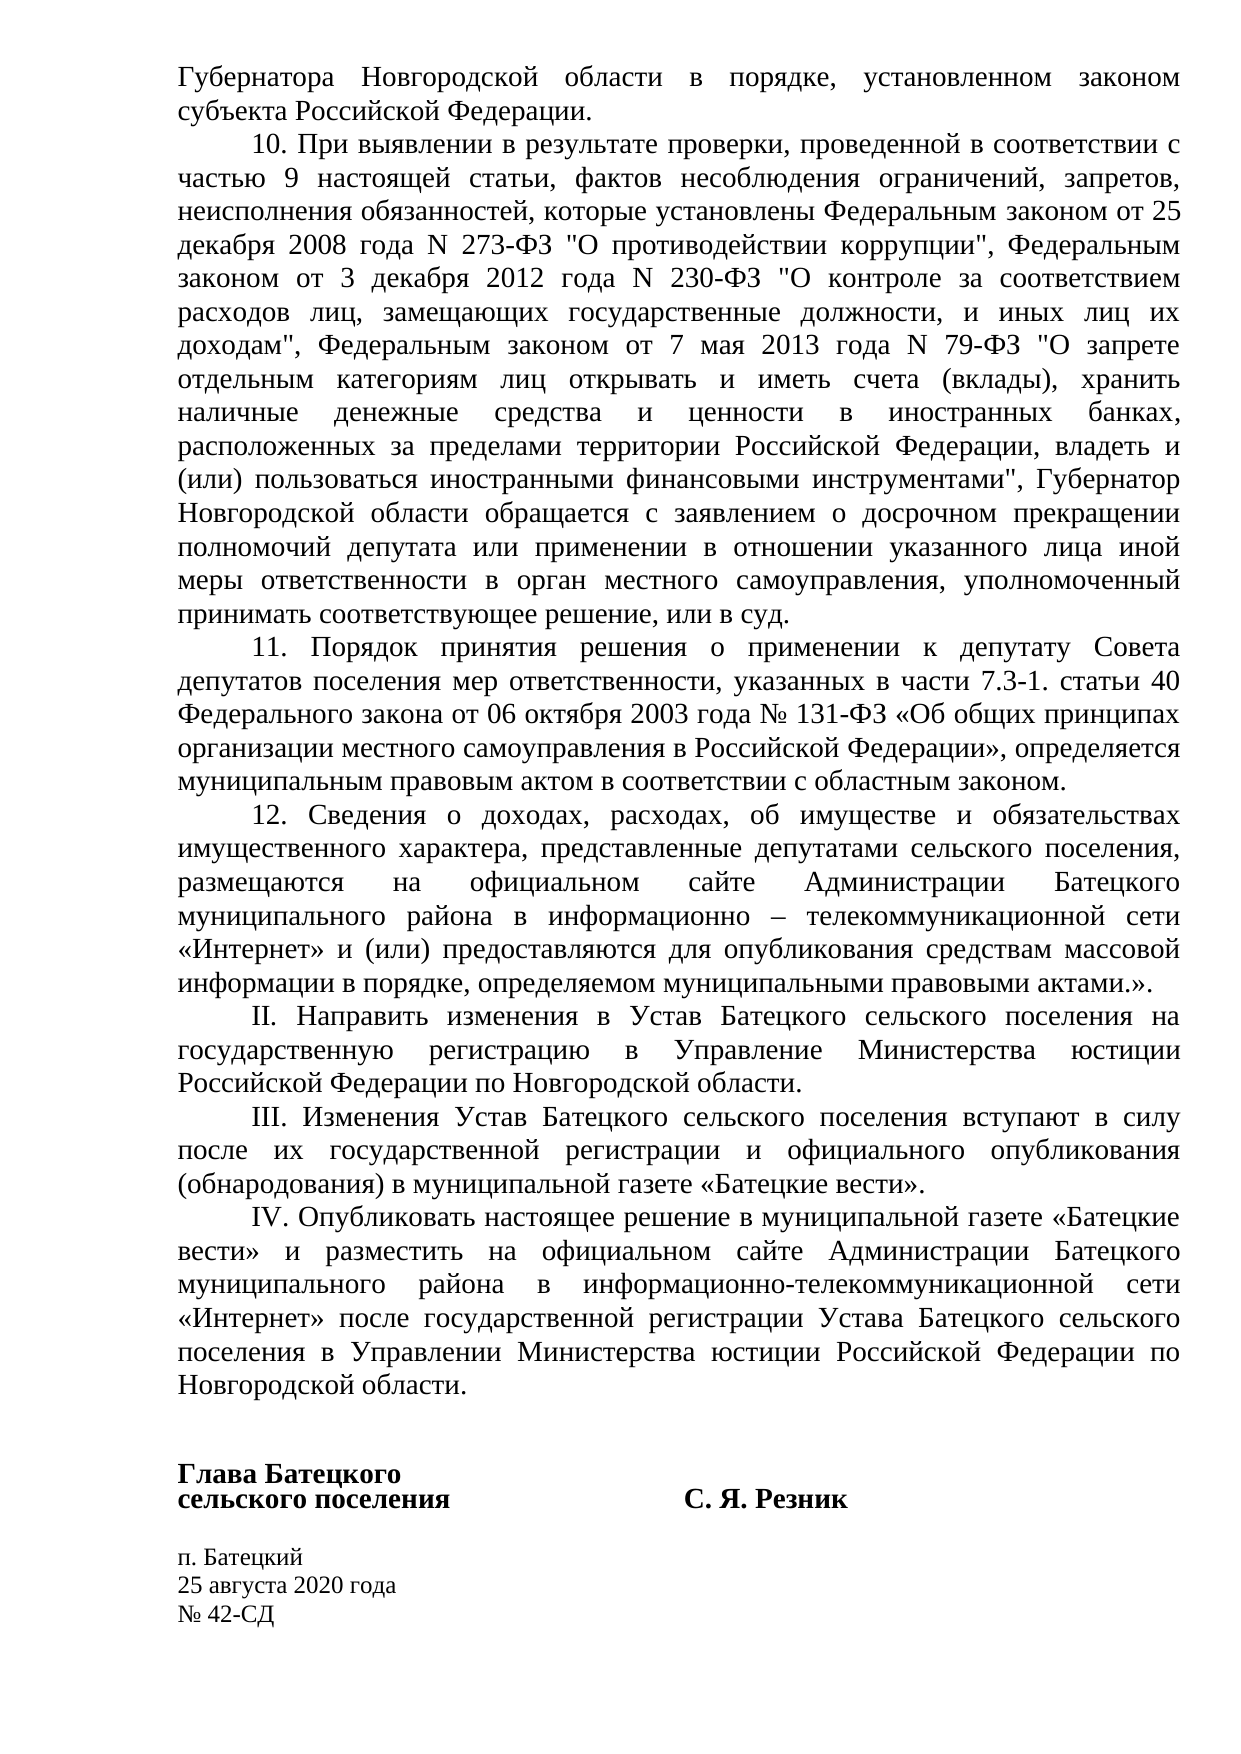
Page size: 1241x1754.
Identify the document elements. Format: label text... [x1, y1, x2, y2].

text II. Направить изменения в Устав Батецкого сельского поселения на государственную регистрацию в Управление Министерства юстиции Российской Федерации по Новгородской области. [177, 998, 1181, 1099]
text № 42-СД [177, 1599, 1181, 1628]
text Глава Батецкого [177, 1463, 1181, 1488]
text 12. Сведения о доходах, расходах, об имуществе и обязательствах имущественного характера, представленные депутатами сельского поселения, размещаются на официальном сайте Администрации Батецкого муниципального района в информационно – телекоммуникационной сети «Интернет» и (или) предоставляются для опубликования средствам массовой информации в порядке, определяемом муниципальными правовыми актами.». [177, 797, 1181, 998]
text 25 августа 2020 года [177, 1571, 1181, 1599]
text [177, 59, 1181, 126]
text 11. Порядок принятия решения о применении к депутату Совета депутатов поселения мер ответственности, указанных в части 7.3-1. статьи 40 Федерального закона от 06 октября 2003 года № 131-ФЗ «Об общих принципах организации местного самоуправления в Российской Федерации», определяется муниципальным правовым актом в соответствии с областным законом. [177, 629, 1181, 797]
text 10. При выявлении в результате проверки, проведенной в соответствии с частью 9 настоящей статьи, фактов несоблюдения ограничений, запретов, неисполнения обязанностей, которые установлены Федеральным законом от 25 декабря 2008 года N 273-ФЗ "О противодействии коррупции", Федеральным законом от 3 декабря 2012 года N 230-ФЗ "О контроле за соответствием расходов лиц, замещающих государственные должности, и иных лиц их доходам", Федеральным законом от 7 мая 2013 года N 79-ФЗ "О запрете отдельным категориям лиц открывать и иметь счета (вклады), хранить наличные денежные средства и ценности в иностранных банках, расположенных за пределами территории Российской Федерации, владеть и (или) пользоваться иностранными финансовыми инструментами", Губернатор Новгородской области обращается с заявлением о досрочном прекращении полномочий депутата или применении в отношении указанного лица иной меры ответственности в орган местного самоуправления, уполномоченный принимать соответствующее решение, или в суд. [177, 126, 1181, 629]
text III. Изменения Устав Батецкого сельского поселения вступают в силу после их государственной регистрации и официального опубликования (обнародования) в муниципальной газете «Батецкие вести». [177, 1099, 1181, 1199]
text IV. Опубликовать настоящее решение в муниципальной газете «Батецкие вести» и разместить на официальном сайте Администрации Батецкого муниципального района в информационно-телекоммуникационной сети «Интернет» после государственной регистрации Устава Батецкого сельского поселения в Управлении Министерства юстиции Российской Федерации по Новгородской области. [177, 1199, 1181, 1401]
text п. Батецкий [177, 1542, 1181, 1571]
text сельского поселения С. Я. Резник [177, 1488, 1181, 1513]
